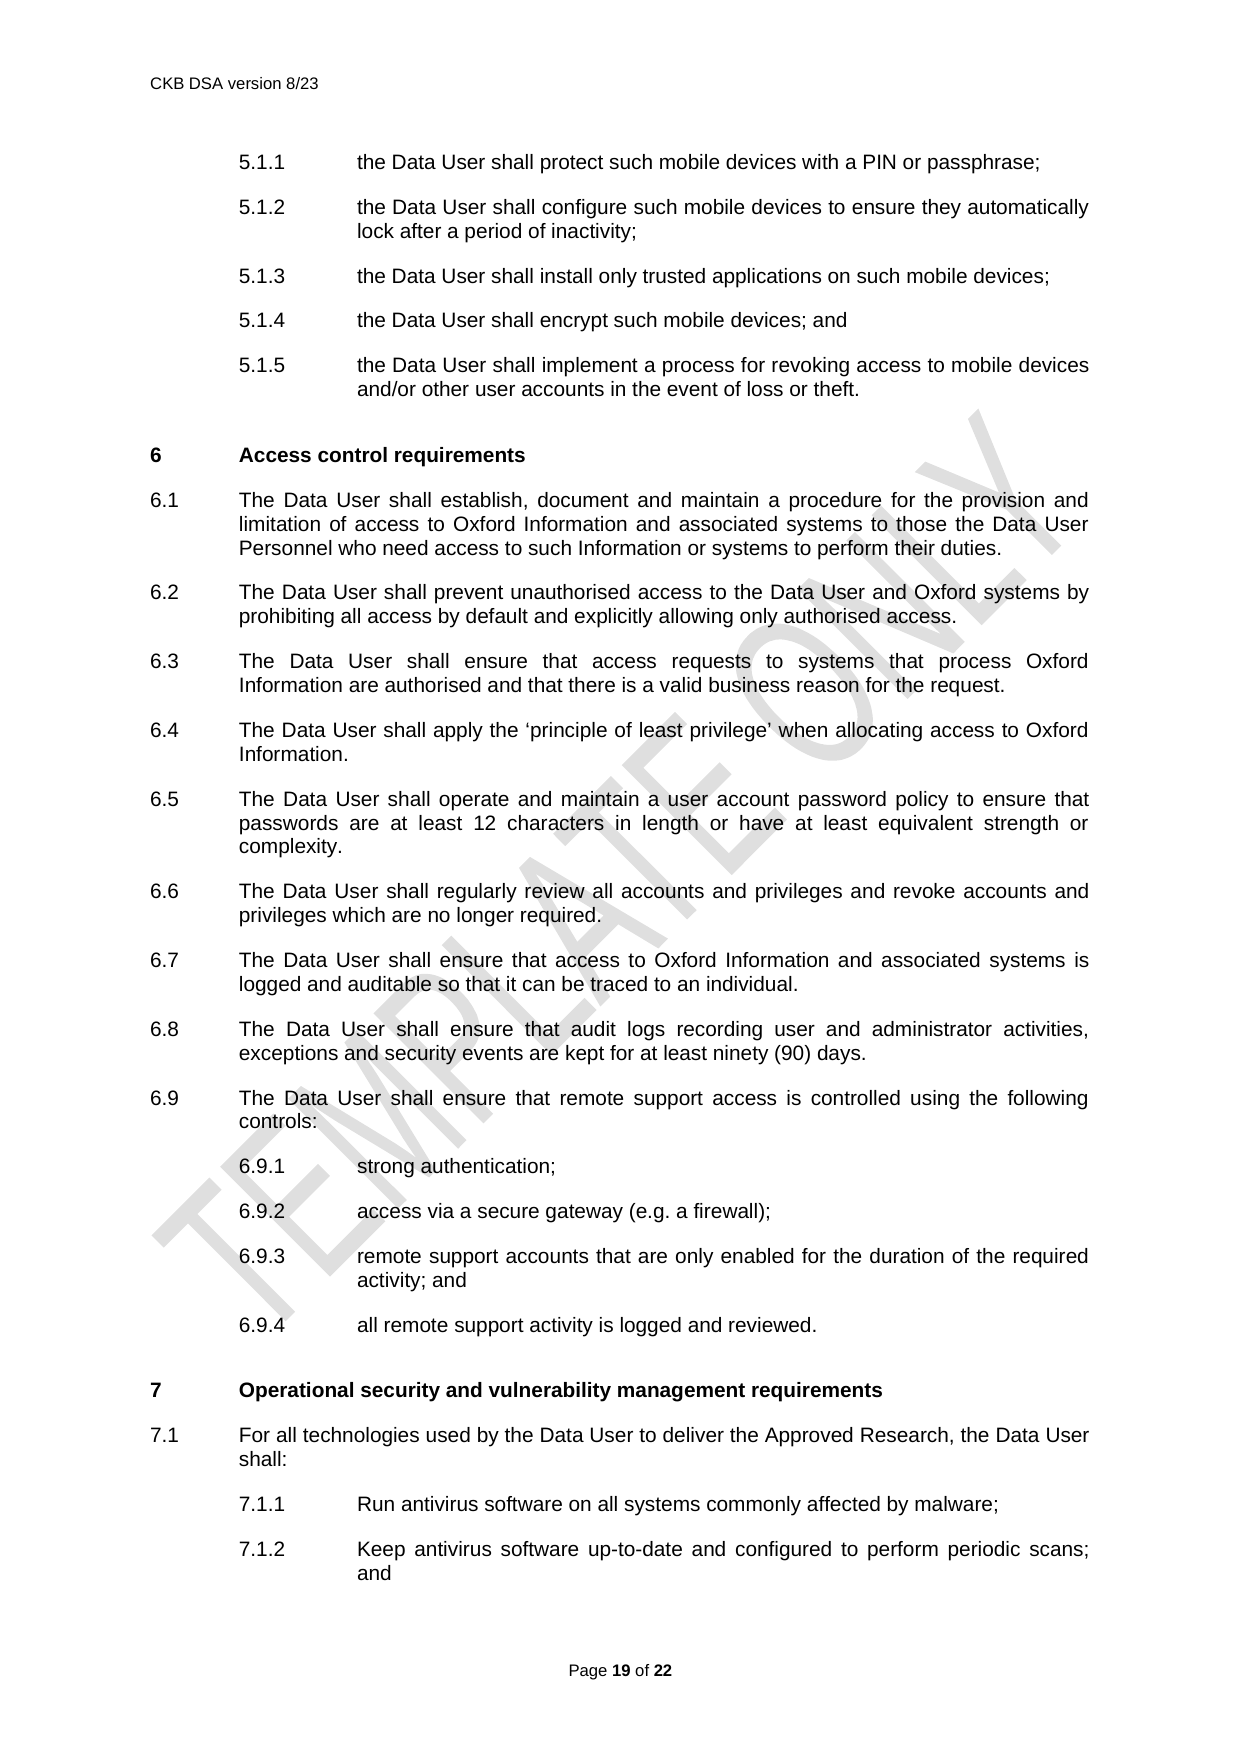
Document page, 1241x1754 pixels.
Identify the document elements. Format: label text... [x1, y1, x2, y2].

text 6.6 The Data User shall regularly review all accounts and privileges and revoke accounts and privileges which are no longer required. [150, 879, 1090, 927]
text 7.1.2 Keep antivirus software up-to-date and configured to perform periodic scans; and [239, 1536, 1090, 1584]
text 5.1.2 the Data User shall configure such mobile devices to ensure they automatically lock after a period of inactivity; [239, 195, 1090, 243]
text 6.9.2 access via a secure gateway (e.g. a firewall); [239, 1199, 1090, 1223]
text 5.1.3 the Data User shall install only trusted applications on such mobile devices; [239, 263, 1090, 287]
text 7.1.1 Run antivirus software on all systems commonly affected by malware; [239, 1492, 1090, 1516]
text 6.8 The Data User shall ensure that audit logs recording user and administrator activities, exceptions and security events are kept for at least ninety (90) days. [150, 1017, 1090, 1064]
text 6.4 The Data User shall apply the ‘principle of least privilege’ when allocating access to Oxford Information. [150, 718, 1090, 766]
text 6.1 The Data User shall establish, document and maintain a procedure for the provision and limitation of access to Oxford Information and associated systems to those the Data User Personnel who need access to such Information or systems to perform their duties. [150, 487, 1090, 559]
text 7 Operational security and vulnerability management requirements [150, 1378, 1090, 1402]
text 5.1.4 the Data User shall encrypt such mobile devices; and [239, 308, 1090, 332]
text 6.3 The Data User shall ensure that access requests to systems that process Oxford Information are authorised and that there is a valid business reason for the request. [150, 649, 1090, 697]
text 6.7 The Data User shall ensure that access to Oxford Information and associated systems is logged and auditable so that it can be traced to an individual. [150, 948, 1090, 996]
text 5.1.1 the Data User shall protect such mobile devices with a PIN or passphrase; [239, 150, 1090, 174]
text 6.9.4 all remote support activity is logged and reviewed. [239, 1312, 1090, 1336]
text 5.1.5 the Data User shall implement a process for revoking access to mobile devices and/or other user accounts in the event of loss or theft. [239, 353, 1090, 401]
text 6.9.3 remote support accounts that are only enabled for the duration of the required activity; and [239, 1244, 1090, 1292]
text 6.9.1 strong authentication; [239, 1154, 1090, 1178]
text 6.9 The Data User shall ensure that remote support access is controlled using the following controls: [150, 1085, 1090, 1133]
text 6 Access control requirements [150, 443, 1090, 467]
text 6.2 The Data User shall prevent unauthorised access to the Data User and Oxford systems by prohibiting all access by default and explicitly allowing only authorised access. [150, 580, 1090, 628]
text 7.1 For all technologies used by the Data User to deliver the Approved Research, the Data User shall: [150, 1423, 1090, 1471]
text 6.5 The Data User shall operate and maintain a user account password policy to ensure that passwords are at least 12 characters in length or have at least equivalent strength or complexity. [150, 786, 1090, 858]
